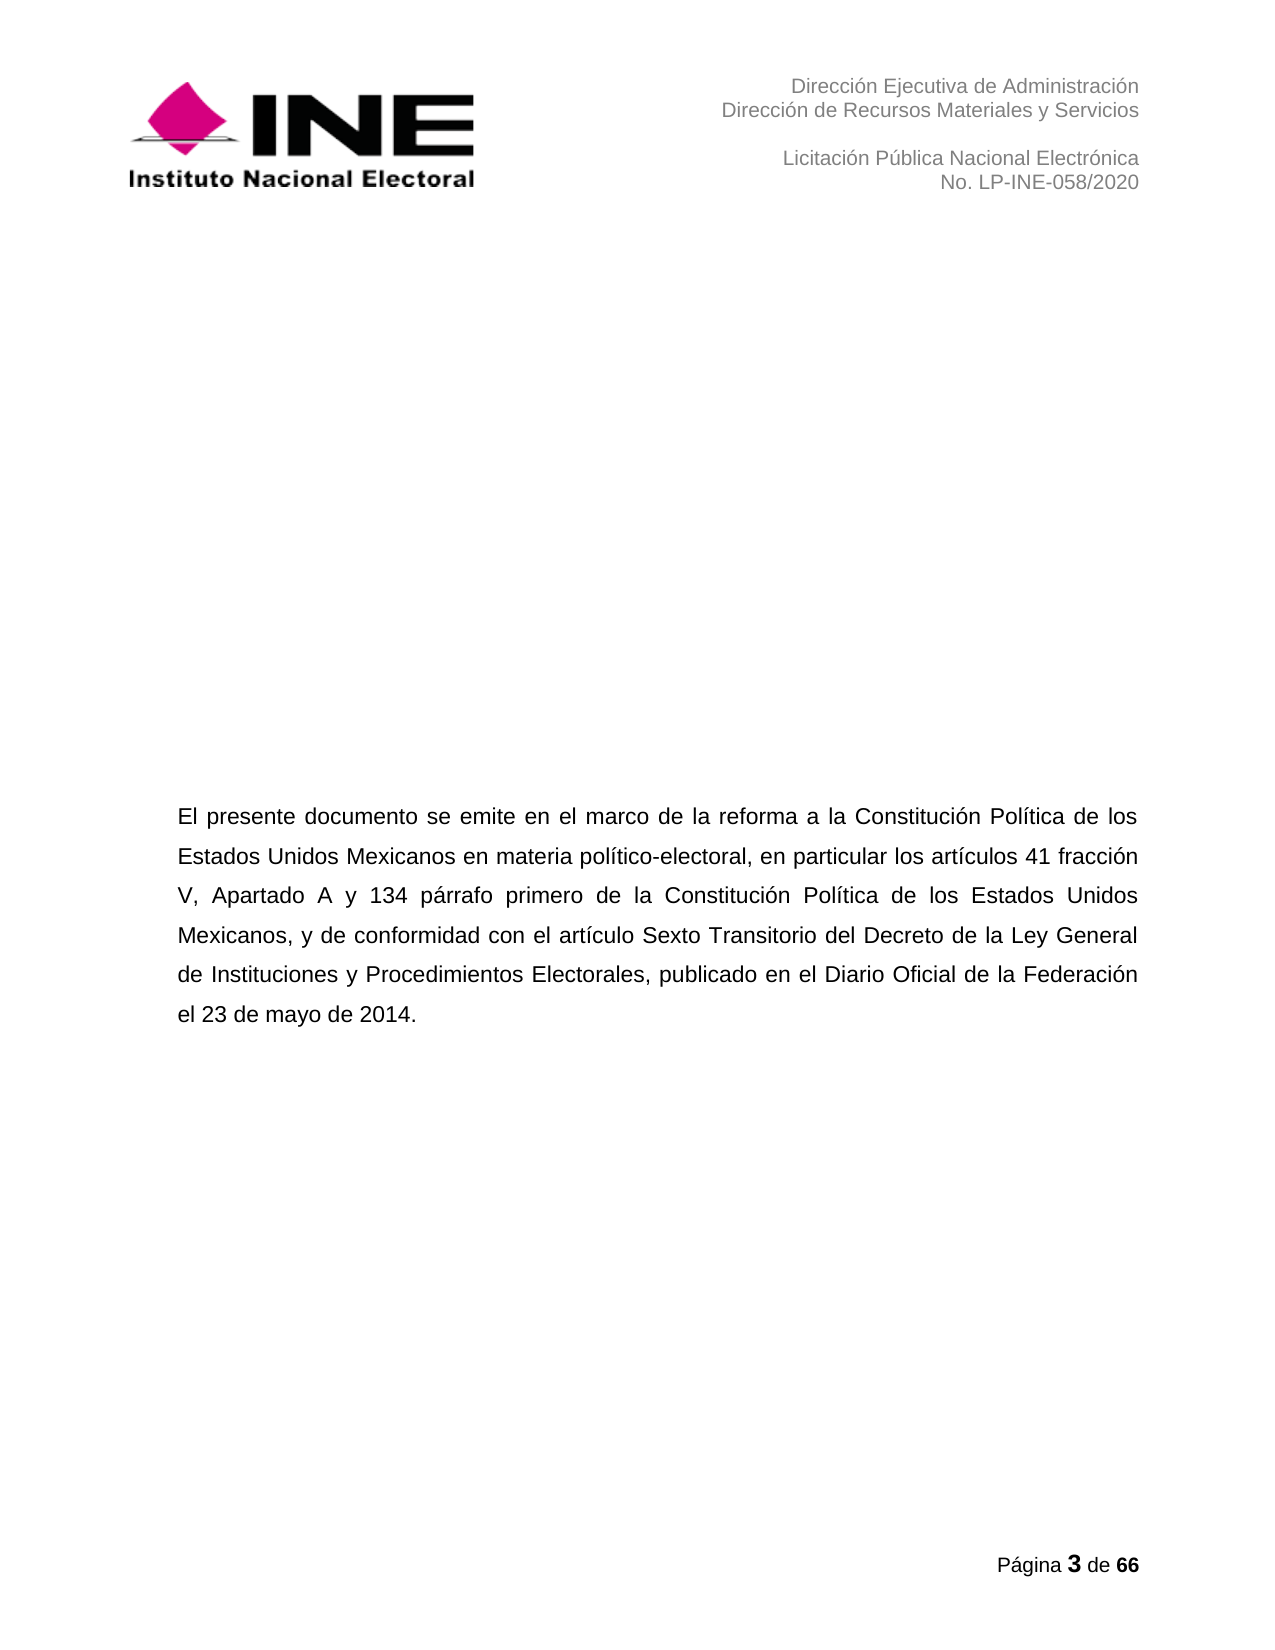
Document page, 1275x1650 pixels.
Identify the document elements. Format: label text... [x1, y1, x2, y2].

text El presente documento se emite en el marco de la reforma a la Constitución Política de los Estados Unidos Mexicanos en materia político-electoral, en particular los artículos 41 fracción V, Apartado A y 134 párrafo primero de la Constitución Política de los Estados Unidos Mexicanos, y de conformidad con el artículo Sexto Transitorio del Decreto de la Ley General de Instituciones y Procedimientos Electorales, publicado en el Diario Oficial de la Federación el 23 de mayo de 2014. [177, 803, 1139, 1027]
picture [129, 82, 474, 187]
